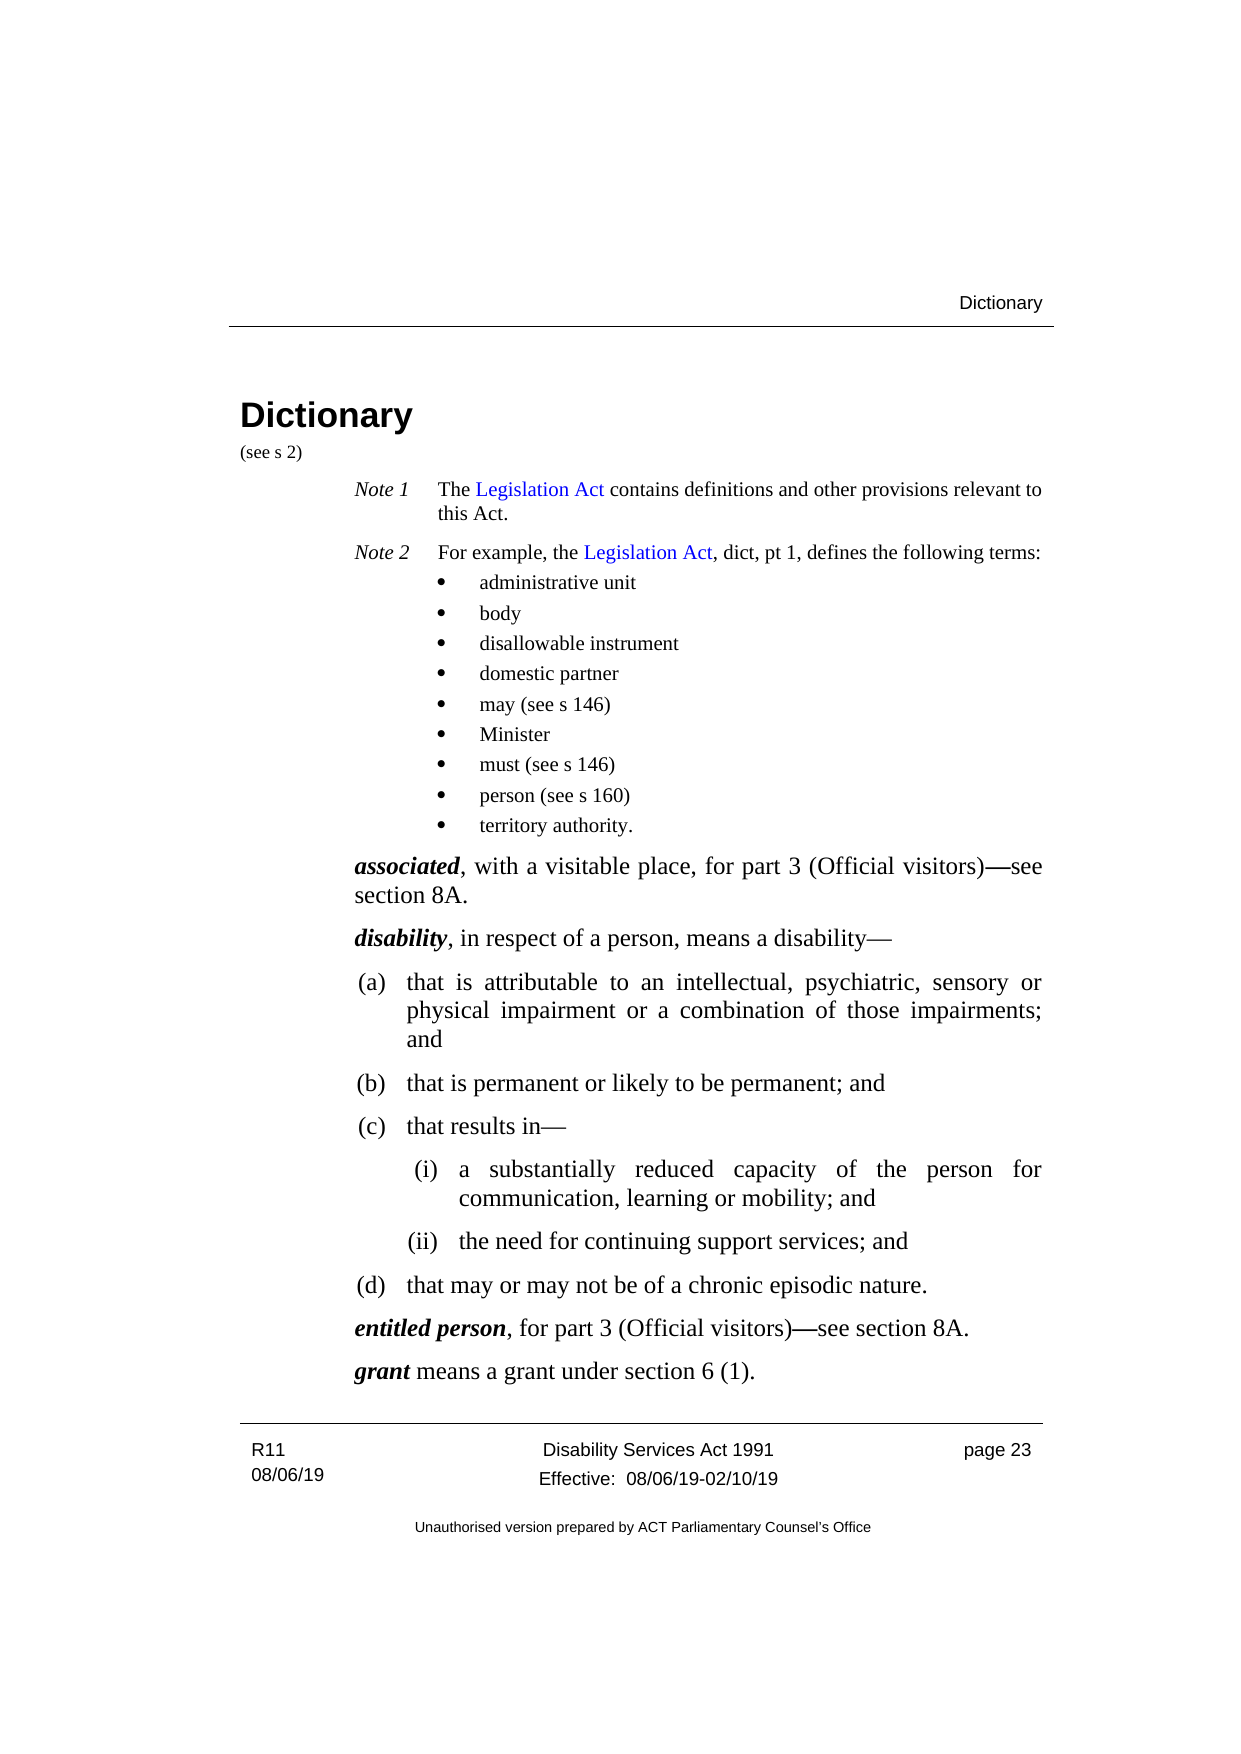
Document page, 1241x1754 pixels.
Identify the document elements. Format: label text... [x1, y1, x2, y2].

text  Minister [438, 722, 1042, 746]
text (b) that is permanent or likely to be permanent; and [240, 1068, 1042, 1096]
text associated, with a visitable place, for part 3 (Official visitors)—see section 8A. [354, 851, 1042, 909]
text (c) that results in— [240, 1111, 1042, 1140]
text disability, in respect of a person, means a disability— [354, 923, 1042, 952]
text grant means a grant under section 6 (1). [354, 1356, 1042, 1385]
text (a) that is attributable to an intellectual, psychiatric, sensory or physical impairment or a combination of those impairments; and [240, 967, 1042, 1053]
subtitle Dictionary [240, 394, 1042, 435]
text  domestic partner [438, 661, 1042, 685]
text  body [438, 601, 1042, 625]
text  territory authority. [438, 813, 1042, 837]
text  may (see s 146) [438, 692, 1042, 716]
text (i) a substantially reduced capacity of the person for communication, learning or mobility; and [240, 1154, 1042, 1212]
text (see s 2) [240, 441, 1042, 463]
text  must (see s 146) [438, 752, 1042, 776]
text (ii) the need for continuing support services; and [240, 1226, 1042, 1255]
text (d) that may or may not be of a chronic episodic nature. [240, 1270, 1042, 1298]
text entitled person, for part 3 (Official visitors)—see section 8A. [354, 1313, 1042, 1342]
text Note 1 The Legislation Act contains definitions and other provisions relevant to this Act. [354, 477, 1042, 525]
text  person (see s 160) [438, 782, 1042, 807]
text  administrative unit [438, 570, 1042, 594]
text Note 2 For example, the Legislation Act, dict, pt 1, defines the following terms: [354, 540, 1042, 564]
text  disallowable instrument [438, 631, 1042, 655]
